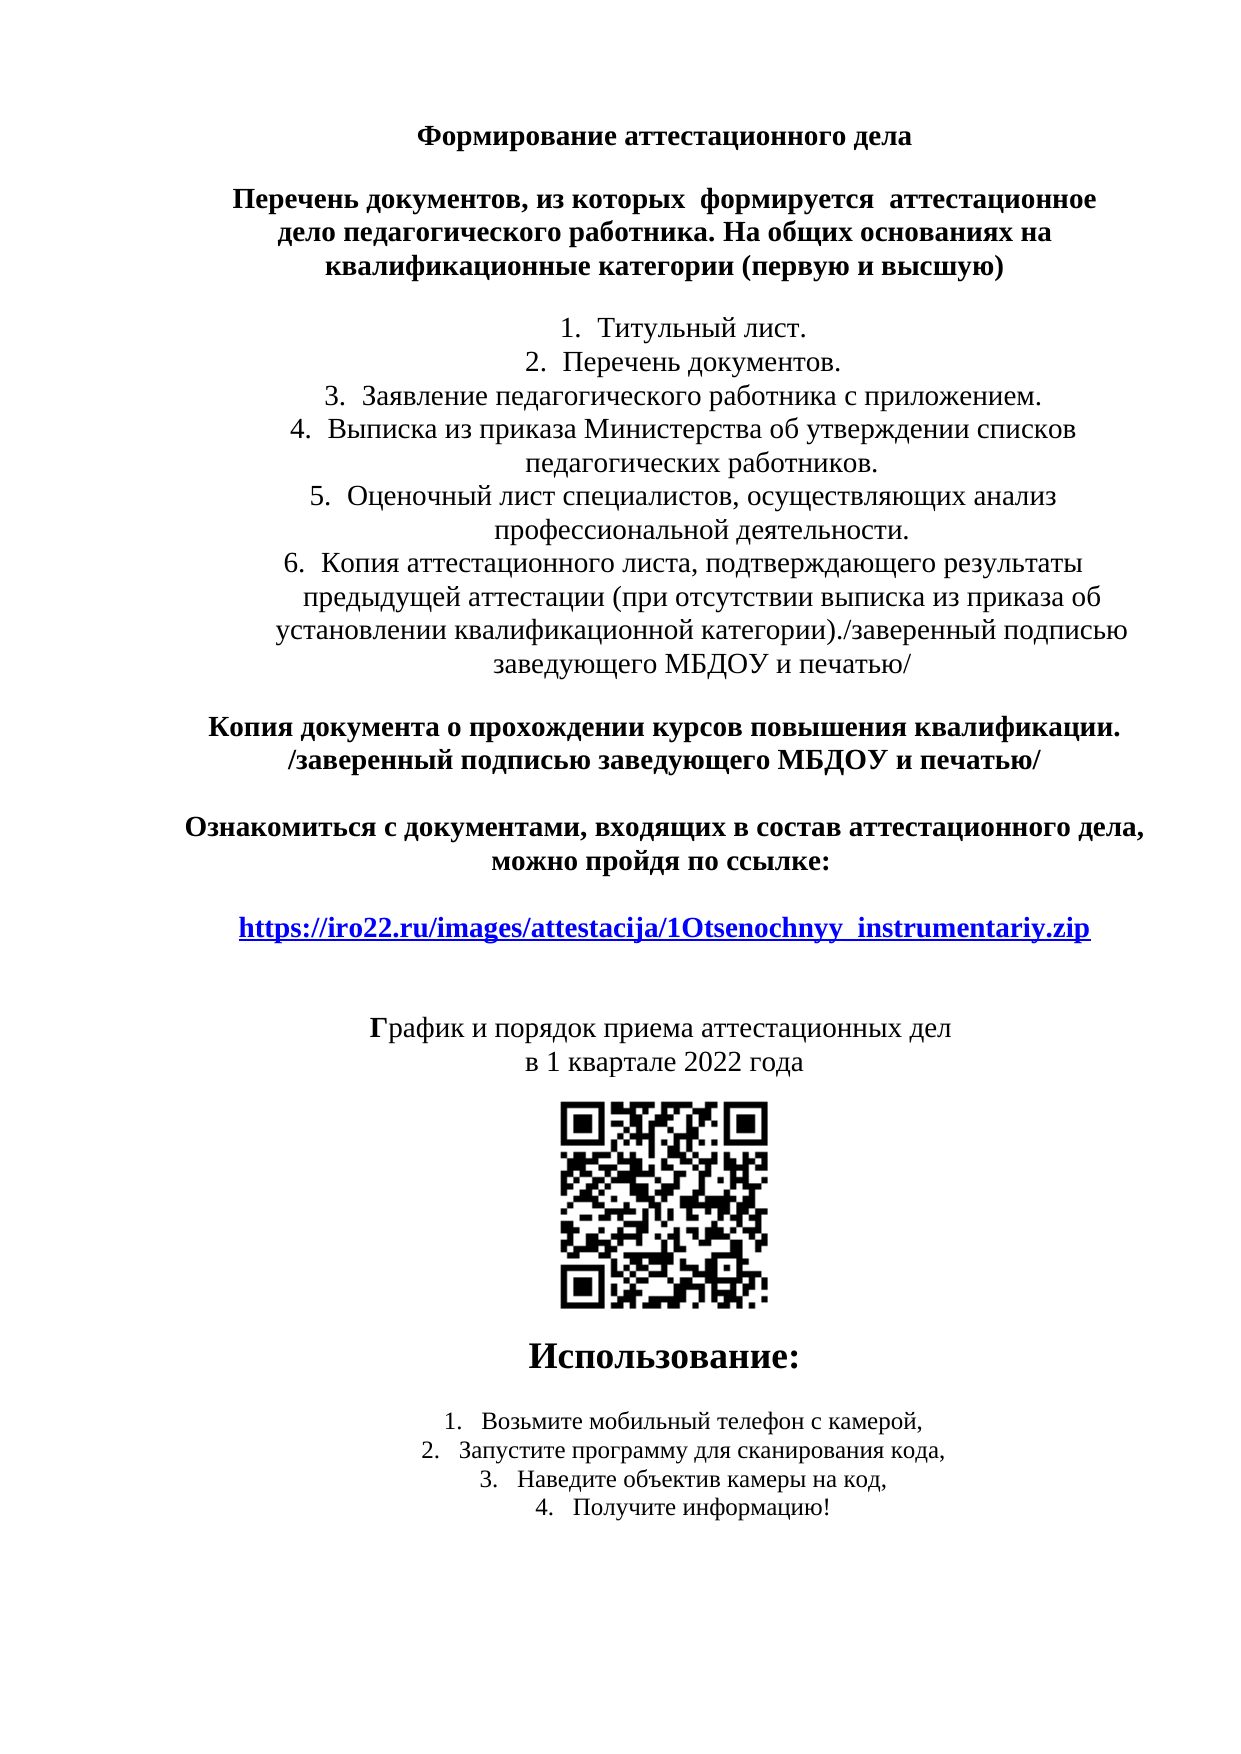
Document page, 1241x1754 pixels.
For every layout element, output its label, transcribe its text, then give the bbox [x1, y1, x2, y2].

text Перечень документов, из которых формируется аттестационное дело педагогического работника. На общих основаниях на квалификационные категории (первую и высшую) [177, 181, 1152, 281]
subtitle Копия документа о прохождении курсов повышения квалификации. /заверенный подписью заведующего МБДОУ и печатью/ Ознакомиться с документами, входящих в состав аттестационного дела, можно пройдя по ссылке: https://iro22.ru/images/attestacija/1Otsenochnyy_instrumentariy.zip График и порядок приема аттестационных дел в 1 квартале 2022 года Использование: [177, 709, 1152, 1377]
text Формирование аттестационного дела [177, 118, 1152, 152]
list Получите информацию! [215, 1492, 1152, 1521]
list Выписка из приказа Министерства об утверждении списков педагогических работников. [215, 411, 1152, 478]
picture [536, 1077, 793, 1334]
list Перечень документов. [215, 344, 1152, 378]
list Копия аттестационного листа, подтверждающего результаты предыдущей аттестации (при отсутствии выписка из приказа об установлении квалификационной категории)./заверенный подписью заведующего МБДОУ и печатью/ [215, 545, 1152, 679]
list Оценочный лист специалистов, осуществляющих анализ профессиональной деятельности. [215, 478, 1152, 545]
list Запустите программу для сканирования кода, [215, 1435, 1152, 1464]
list Титульный лист. [215, 311, 1152, 344]
list Возьмите мобильный телефон с камерой, [215, 1406, 1152, 1435]
list Наведите объектив камеры на код, [215, 1464, 1152, 1492]
list Заявление педагогического работника с приложением. [215, 378, 1152, 411]
